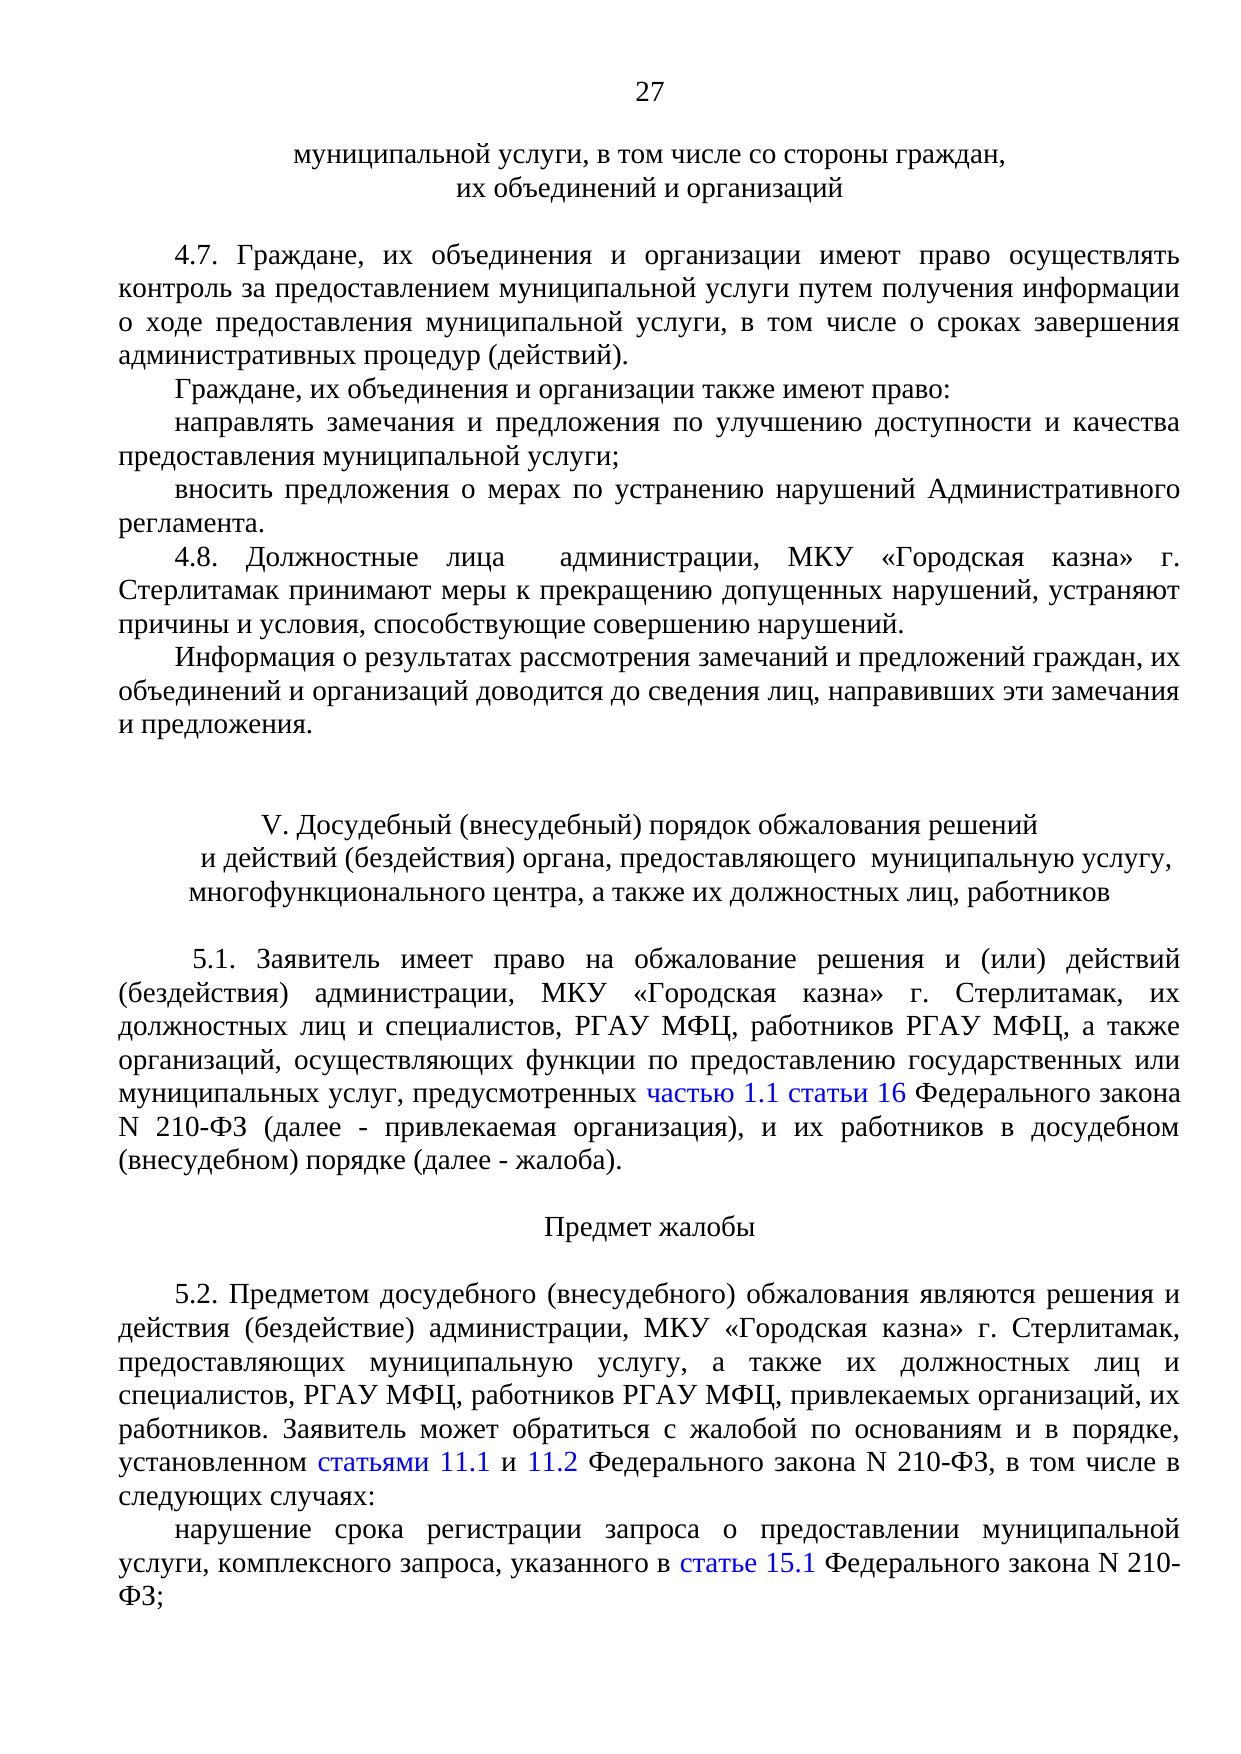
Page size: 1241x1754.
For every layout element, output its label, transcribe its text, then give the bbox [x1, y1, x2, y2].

text направлять замечания и предложения по улучшению доступности и качества предоставления муниципальной услуги; [118, 404, 1181, 472]
text Граждане, их объединения и организации также имеют право: [118, 371, 1181, 404]
text 4.8. Должностные лица администрации, МКУ «Городская казна» г. Стерлитамак принимают меры к прекращению допущенных нарушений, устраняют причины и условия, способствующие совершению нарушений. [118, 539, 1181, 639]
text их объединений и организаций [118, 170, 1181, 203]
text муниципальной услуги, в том числе со стороны граждан, [118, 136, 1181, 170]
text вносить предложения о мерах по устранению нарушений Административного регламента. [118, 472, 1181, 539]
text нарушение срока регистрации запроса о предоставлении муниципальной услуги, комплексного запроса, указанного в статье 15.1 Федерального закона N 210-ФЗ; [118, 1511, 1181, 1612]
title Предмет жалобы [118, 1209, 1181, 1243]
text Информация о результатах рассмотрения замечаний и предложений граждан, их объединений и организаций доводится до сведения лиц, направивших эти замечания и предложения. [118, 639, 1181, 740]
text V. Досудебный (внесудебный) порядок обжалования решений [118, 807, 1181, 841]
text 4.7. Граждане, их объединения и организации имеют право осуществлять контроль за предоставлением муниципальной услуги путем получения информации о ходе предоставления муниципальной услуги, в том числе о сроках завершения административных процедур (действий). [118, 237, 1181, 371]
text 5.2. Предметом досудебного (внесудебного) обжалования являются решения и действия (бездействие) администрации, МКУ «Городская казна» г. Стерлитамак, предоставляющих муниципальную услугу, а также их должностных лиц и специалистов, РГАУ МФЦ, работников РГАУ МФЦ, привлекаемых организаций, их работников. Заявитель может обратиться с жалобой по основаниям и в порядке, установленном статьями 11.1 и 11.2 Федерального закона N 210-ФЗ, в том числе в следующих случаях: [118, 1277, 1181, 1511]
text 5.1. Заявитель имеет право на обжалование решения и (или) действий (бездействия) администрации, МКУ «Городская казна» г. Стерлитамак, их должностных лиц и специалистов, РГАУ МФЦ, работников РГАУ МФЦ, а также организаций, осуществляющих функции по предоставлению государственных или муниципальных услуг, предусмотренных частью 1.1 статьи 16 Федерального закона N 210-ФЗ (далее - привлекаемая организация), и их работников в досудебном (внесудебном) порядке (далее - жалоба). [118, 941, 1181, 1176]
text и действий (бездействия) органа, предоставляющего муниципальную услугу, многофункционального центра, а также их должностных лиц, работников [118, 841, 1181, 908]
